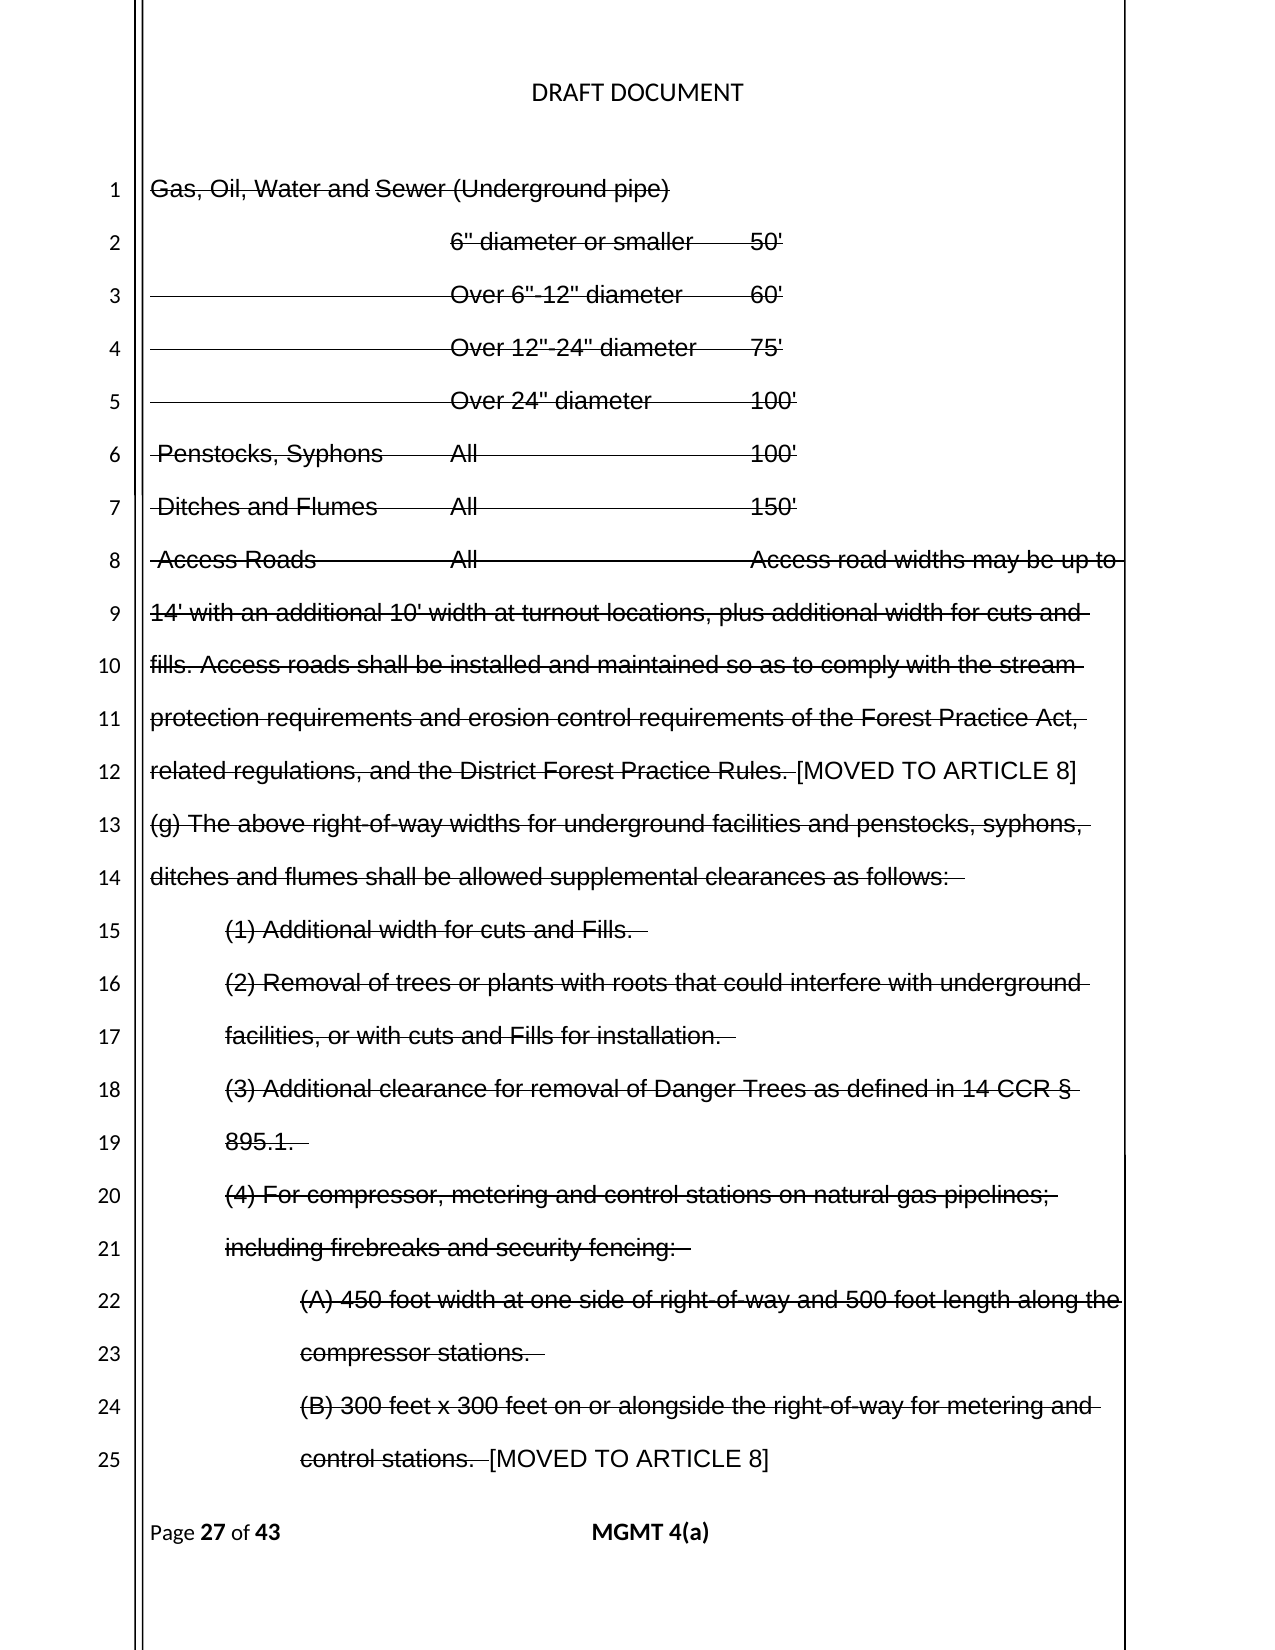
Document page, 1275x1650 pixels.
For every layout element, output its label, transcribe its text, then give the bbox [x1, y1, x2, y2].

text (4) For compressor, metering and control stations on natural gas pipelines; including firebreaks and security fencing: [225, 1155, 1125, 1261]
text (B) 300 feet x 300 feet on or alongside the right-of-way for metering and control stations. [MOVED TO ARTICLE 8] [300, 1367, 1125, 1473]
text (2) Removal of trees or plants with roots that could interfere with underground facilities, or with cuts and Fills for installation. [225, 944, 1125, 1049]
text Access Roads All Access road widths may be up to 14' with an additional 10' width at turnout locations, plus additional width for cuts and fills. Access roads shall be installed and maintained so as to comply with the stream protection requirements and erosion control requirements of the Forest Practice Act, related regulations, and the District Forest Practice Rules. [MOVED TO ARTICLE 8] [150, 520, 1125, 785]
text Ditches and Flumes All 150' [150, 467, 1125, 520]
text (3) Additional clearance for removal of Danger Trees as defined in 14 CCR § 895.1. [225, 1049, 1125, 1155]
text Gas, Oil, Water and Sewer (Underground pipe) [150, 150, 1125, 203]
text (A) 450 foot width at one side of right-of-way and 500 foot length along the compressor stations. [300, 1261, 1125, 1367]
text Penstocks, Syphons All 100' [150, 414, 1125, 467]
text (g) The above right-of-way widths for underground facilities and penstocks, syphons, ditches and flumes shall be allowed supplemental clearances as follows: [150, 785, 1125, 891]
text 6" diameter or smaller 50' [375, 203, 1125, 256]
text Over 12"-24" diameter 75' [150, 309, 1125, 362]
text Over 24" diameter 100' [150, 362, 1125, 414]
text Over 6"-12" diameter 60' [150, 256, 1125, 309]
text (1) Additional width for cuts and Fills. [150, 891, 1125, 944]
